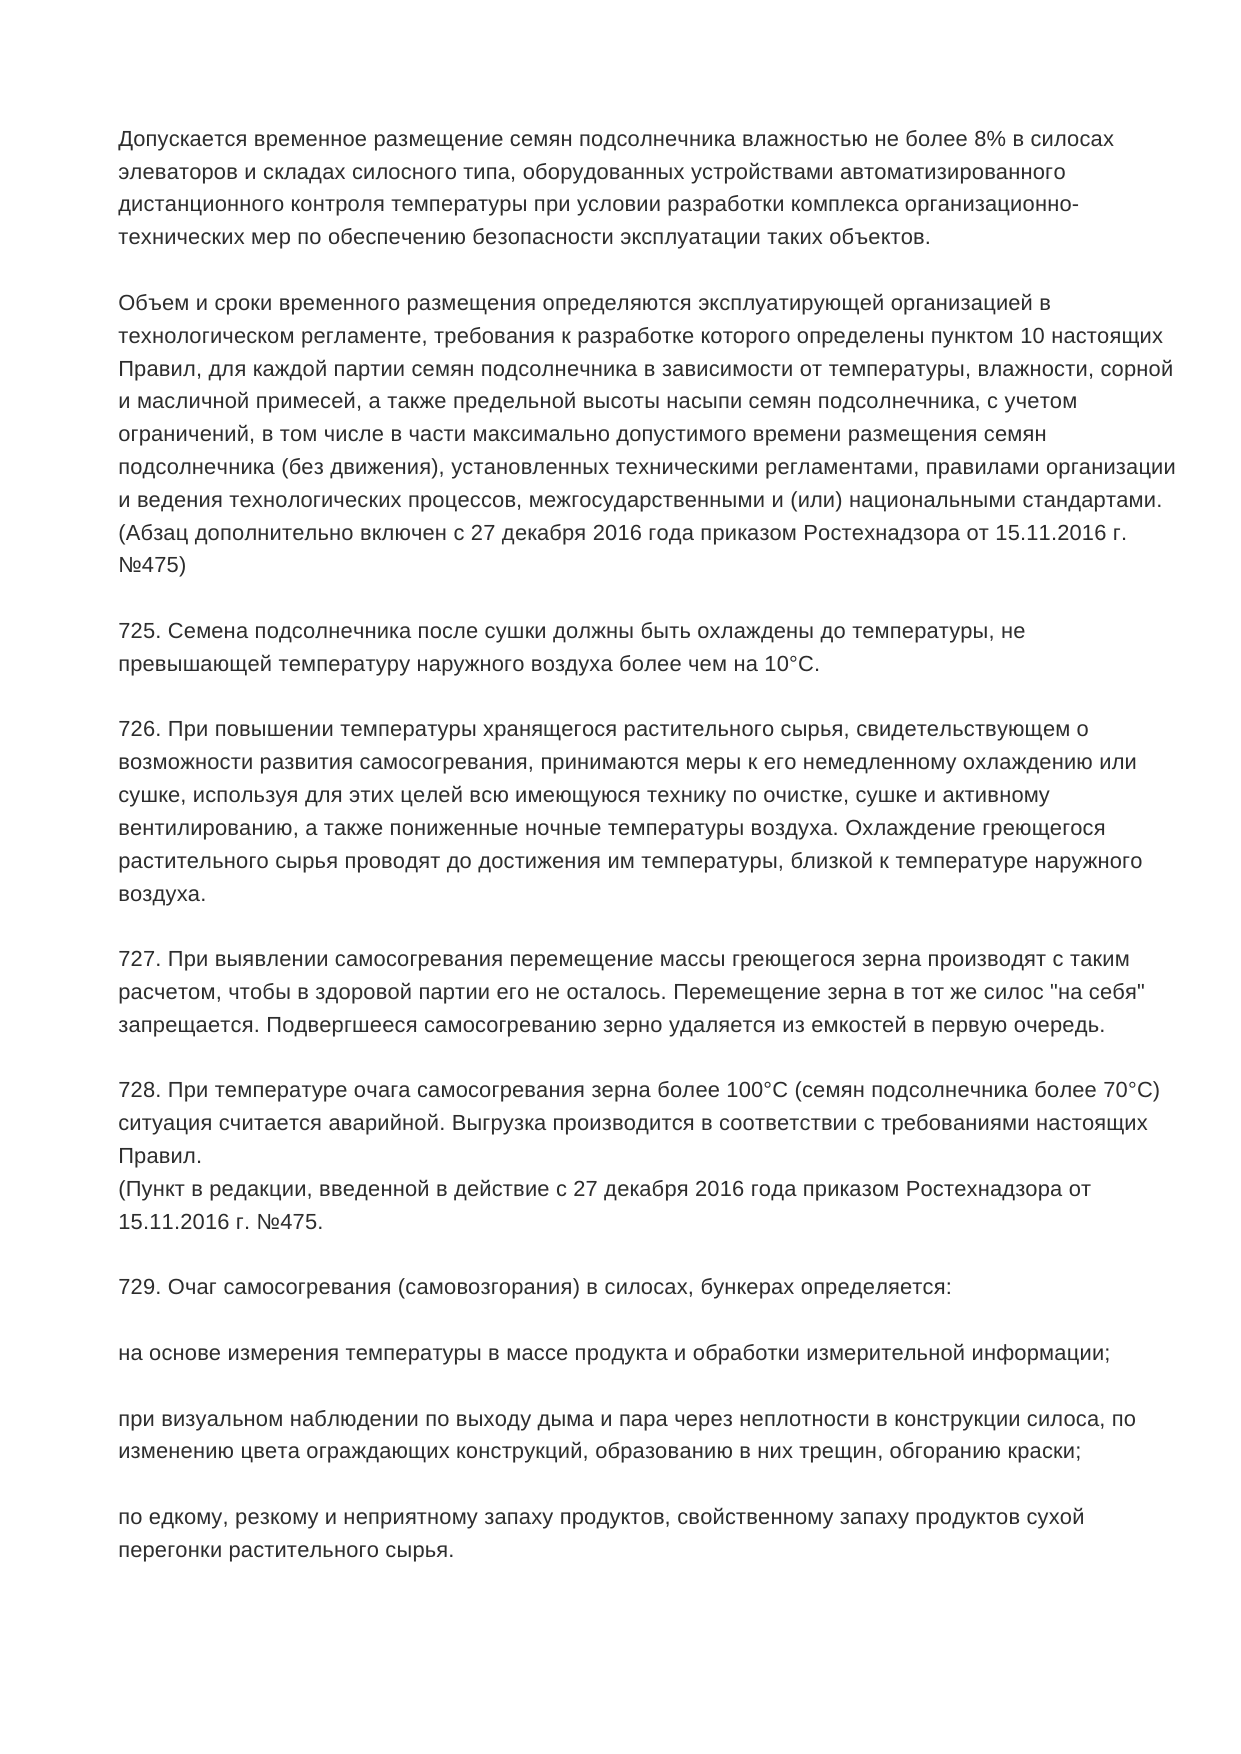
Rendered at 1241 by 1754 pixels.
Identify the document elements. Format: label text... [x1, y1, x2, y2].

text 725. Семена подсолнечника после сушки должны быть охлаждены до температуры, не превышающей температуру наружного воздуха более чем на 10°C. [118, 610, 1181, 709]
text 728. При температуре очага самосогревания зерна более 100°С (семян подсолнечника более 70°С) ситуация считается аварийной. Выгрузка производится в соответствии с требованиями настоящих Правил. (Пункт в редакции, введенной в действие с 27 декабря 2016 года приказом Ростехнадзора от 15.11.2016 г. №475. [118, 1070, 1181, 1267]
text 726. При повышении температуры хранящегося растительного сырья, свидетельствующем о возможности развития самосогревания, принимаются меры к его немедленному охлаждению или сушке, используя для этих целей всю имеющуюся технику по очистке, сушке и активному вентилированию, а также пониженные ночные температуры воздуха. Охлаждение греющегося растительного сырья проводят до достижения им температуры, близкой к температуре наружного воздуха. [118, 709, 1181, 938]
text 729. Очаг самосогревания (самовозгорания) в силосах, бункерах определяется: на основе измерения температуры в массе продукта и обработки измерительной информации; при визуальном наблюдении по выходу дыма и пара через неплотности в конструкции силоса, по изменению цвета ограждающих конструкций, образованию в них трещин, обгоранию краски; по едкому, резкому и неприятному запаху продуктов, свойственному запаху продуктов сухой перегонки растительного сырья. [118, 1267, 1181, 1595]
text 727. При выявлении самосогревания перемещение массы греющегося зерна производят с таким расчетом, чтобы в здоровой партии его не осталось. Перемещение зерна в тот же силос "на себя" запрещается. Подвергшееся самосогреванию зерно удаляется из емкостей в первую очередь. [118, 938, 1181, 1070]
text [118, 118, 1181, 610]
